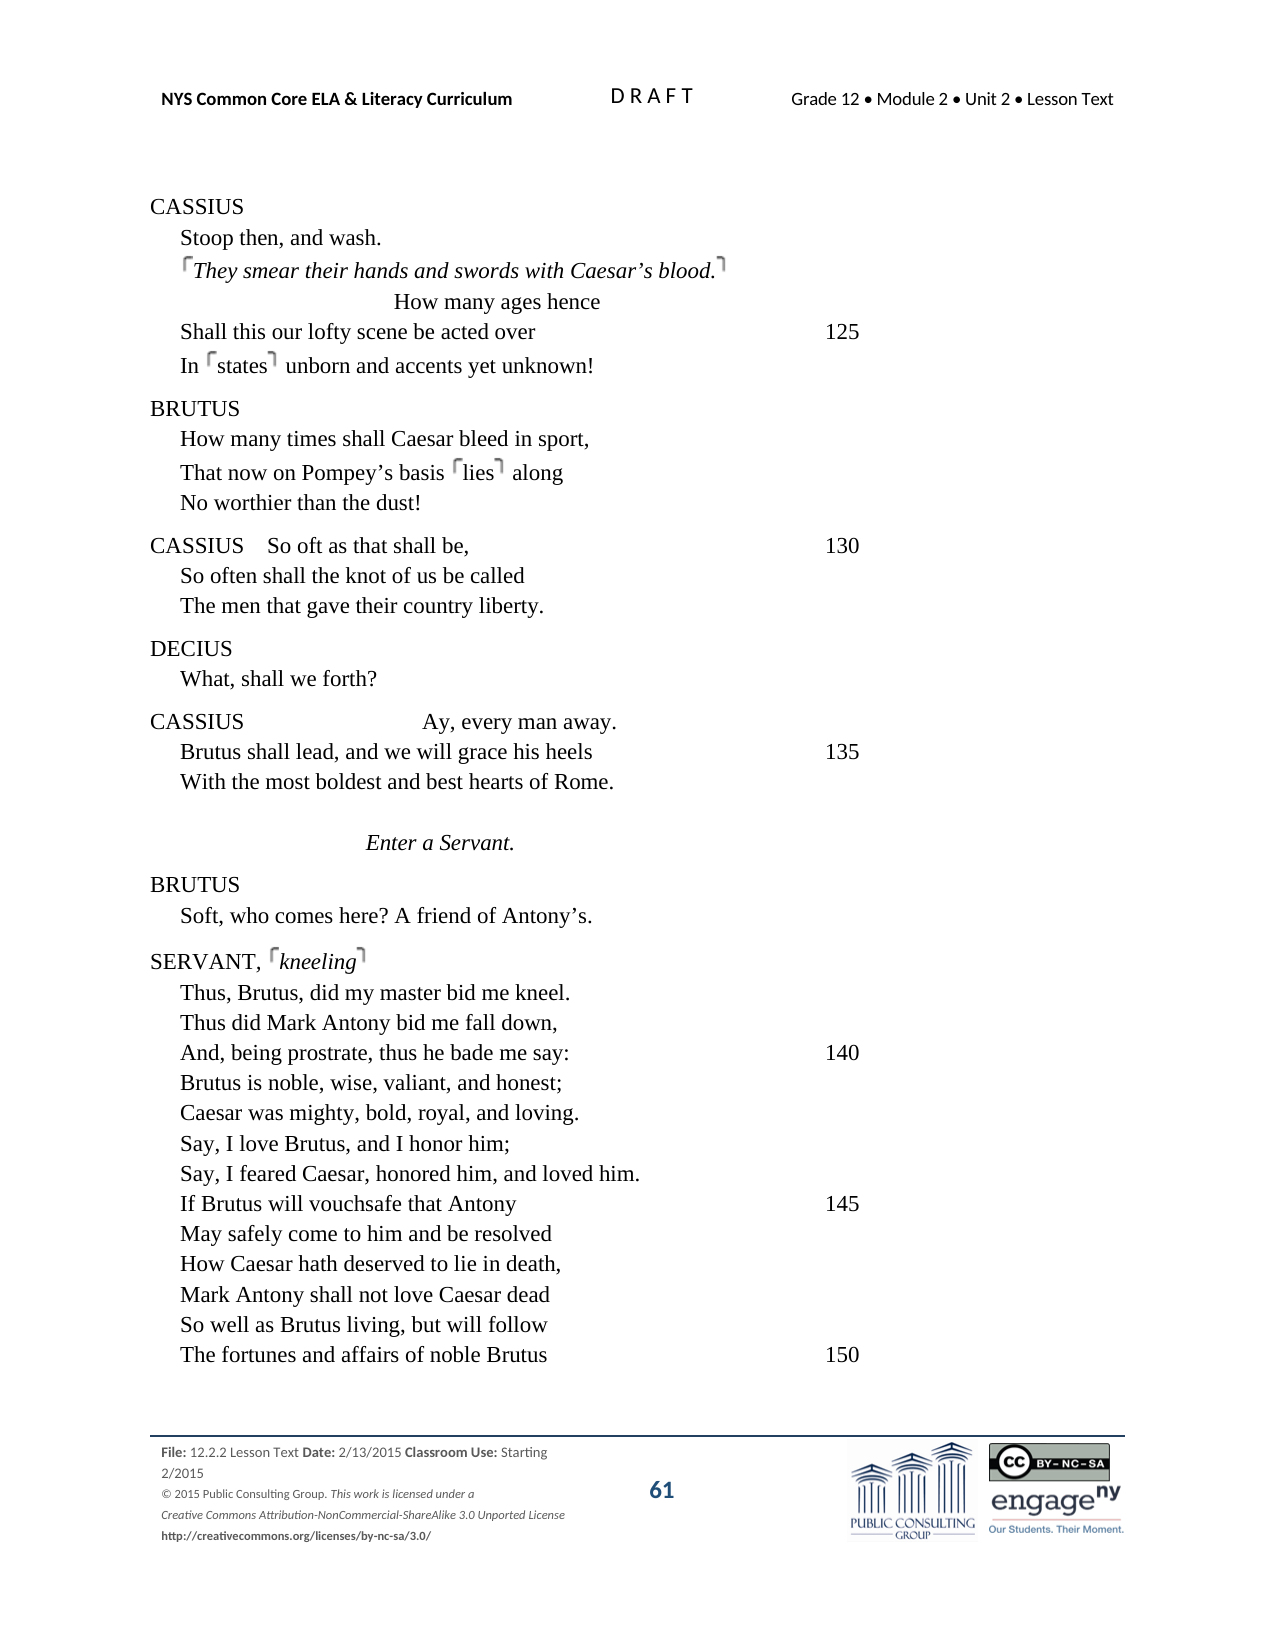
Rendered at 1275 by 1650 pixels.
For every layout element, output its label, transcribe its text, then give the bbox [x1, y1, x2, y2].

picture [204, 348, 217, 374]
picture [267, 944, 279, 970]
text Thus, Brutus, did my master bid me kneel. Thus did Mark Antony bid me fall down, And, being prostrate, thus he bade me say: 140 Brutus is noble, wise, valiant, and honest; Caesar was mighty, bold, royal, and loving. Say, I love Brutus, and I honor him; Say, I feared Caesar, honored him, and loved him. If Brutus will vouchsafe that Antony 145 May safely come to him and be resolved How Caesar hath deserved to lie in death, Mark Antony shall not love Caesar dead So well as Brutus living, but will follow The fortunes and affairs of noble Brutus 150 [180, 978, 1125, 1367]
text So often shall the knot of us be called The men that gave their country liberty. [180, 562, 1125, 619]
picture [846, 1438, 1125, 1543]
picture [716, 253, 729, 279]
text Brutus shall lead, and we will grace his heels 135 With the most boldest and best hearts of Rome. [180, 738, 1125, 795]
picture [180, 253, 193, 279]
text Stoop then, and wash. [180, 223, 1125, 250]
text Soft, who comes here? A friend of Antony’s. [180, 902, 1125, 928]
text DECIUS [150, 635, 1125, 661]
text They smear their hands and swords with Caesar’s blood. [180, 254, 1125, 284]
text CASSIUS So oft as that shall be, 130 [150, 532, 1125, 558]
text BRUTUS [150, 872, 1125, 898]
text CASSIUS [150, 193, 1125, 220]
picture [450, 455, 463, 481]
picture [494, 455, 507, 481]
text How many times shall Caesar bleed in sport, That now on Pompey’s basis lies along No worthier than the dust! [180, 425, 1125, 516]
text SERVANT, kneeling [150, 944, 1125, 975]
text CASSIUS Ay, every man away. [150, 708, 1125, 734]
text How many ages hence Shall this our lofty scene be acted over 125 In states unborn and accents yet unknown! [180, 288, 1125, 378]
text Enter a Servant. [180, 829, 1125, 855]
text What, shall we forth? [180, 665, 1125, 692]
text BRUTUS [150, 395, 1125, 421]
picture [356, 944, 369, 970]
picture [267, 348, 280, 374]
